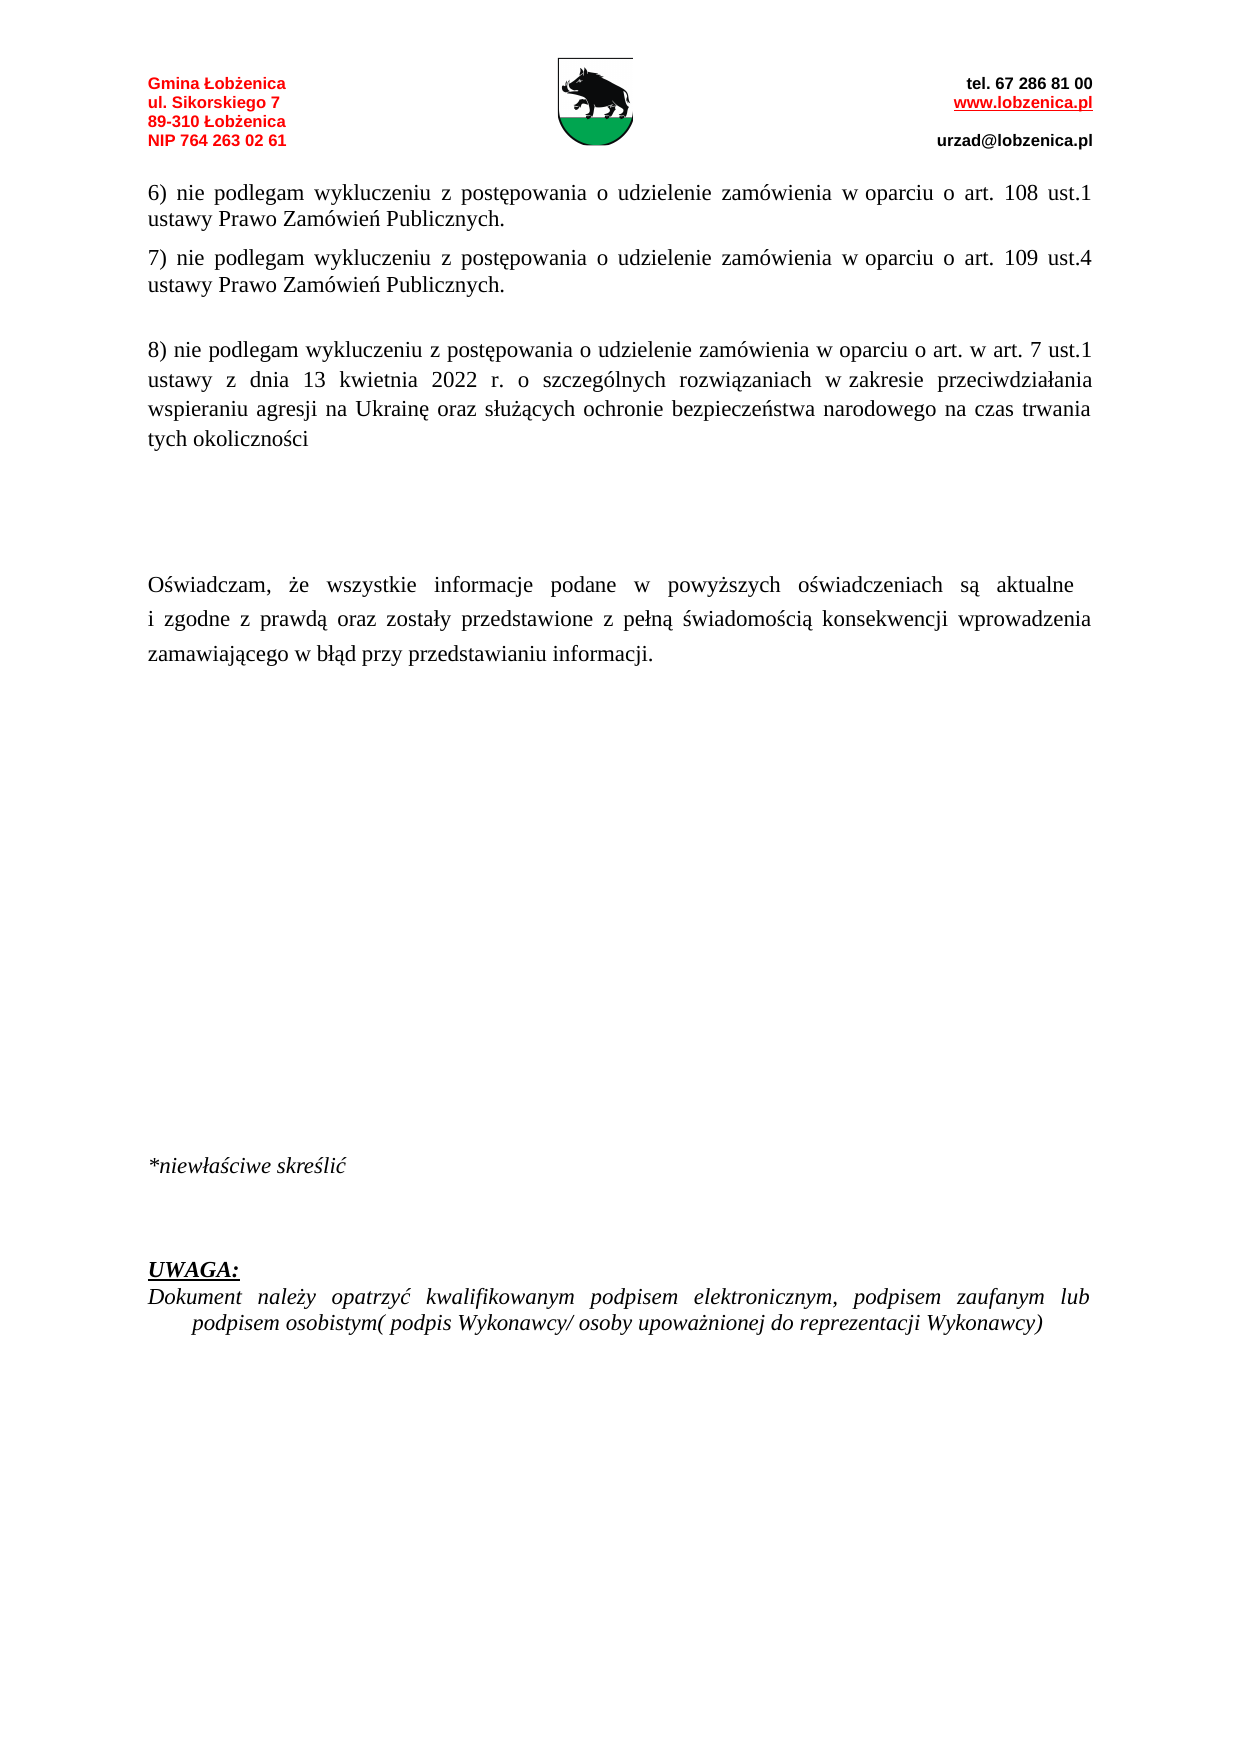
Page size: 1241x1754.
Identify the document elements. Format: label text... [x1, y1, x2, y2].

text Oświadczam, że wszystkie informacje podane w powyższych oświadczeniach są aktualne i zgodne z prawdą oraz zostały przedstawione z pełną świadomością konsekwencji wprowadzenia zamawiającego w błąd przy przedstawianiu informacji. [148, 571, 1093, 666]
picture [557, 57, 633, 146]
text 7) nie podlegam wykluczeniu z postępowania o udzielenie zamówienia w oparciu o art. 109 ust.4 ustawy Prawo Zamówień Publicznych. [148, 244, 1093, 297]
text Dokument należy opatrzyć kwalifikowanym podpisem elektronicznym, podpisem zaufanym lub podpisem osobistym( podpis Wykonawcy/ osoby upoważnionej do reprezentacji Wykonawcy) [148, 1283, 1093, 1336]
text 6) nie podlegam wykluczeniu z postępowania o udzielenie zamówienia w oparciu o art. 108 ust.1 ustawy Prawo Zamówień Publicznych. [148, 179, 1093, 232]
text UWAGA: [148, 1257, 1093, 1283]
text *niewłaściwe skreślić [148, 1152, 1093, 1179]
text 8) nie podlegam wykluczeniu z postępowania o udzielenie zamówienia w oparciu o art. w art. 7 ust.1 ustawy z dnia 13 kwietnia 2022 r. o szczególnych rozwiązaniach w zakresie przeciwdziałania wspieraniu agresji na Ukrainę oraz służących ochronie bezpieczeństwa narodowego na czas trwania tych okoliczności [148, 336, 1093, 451]
